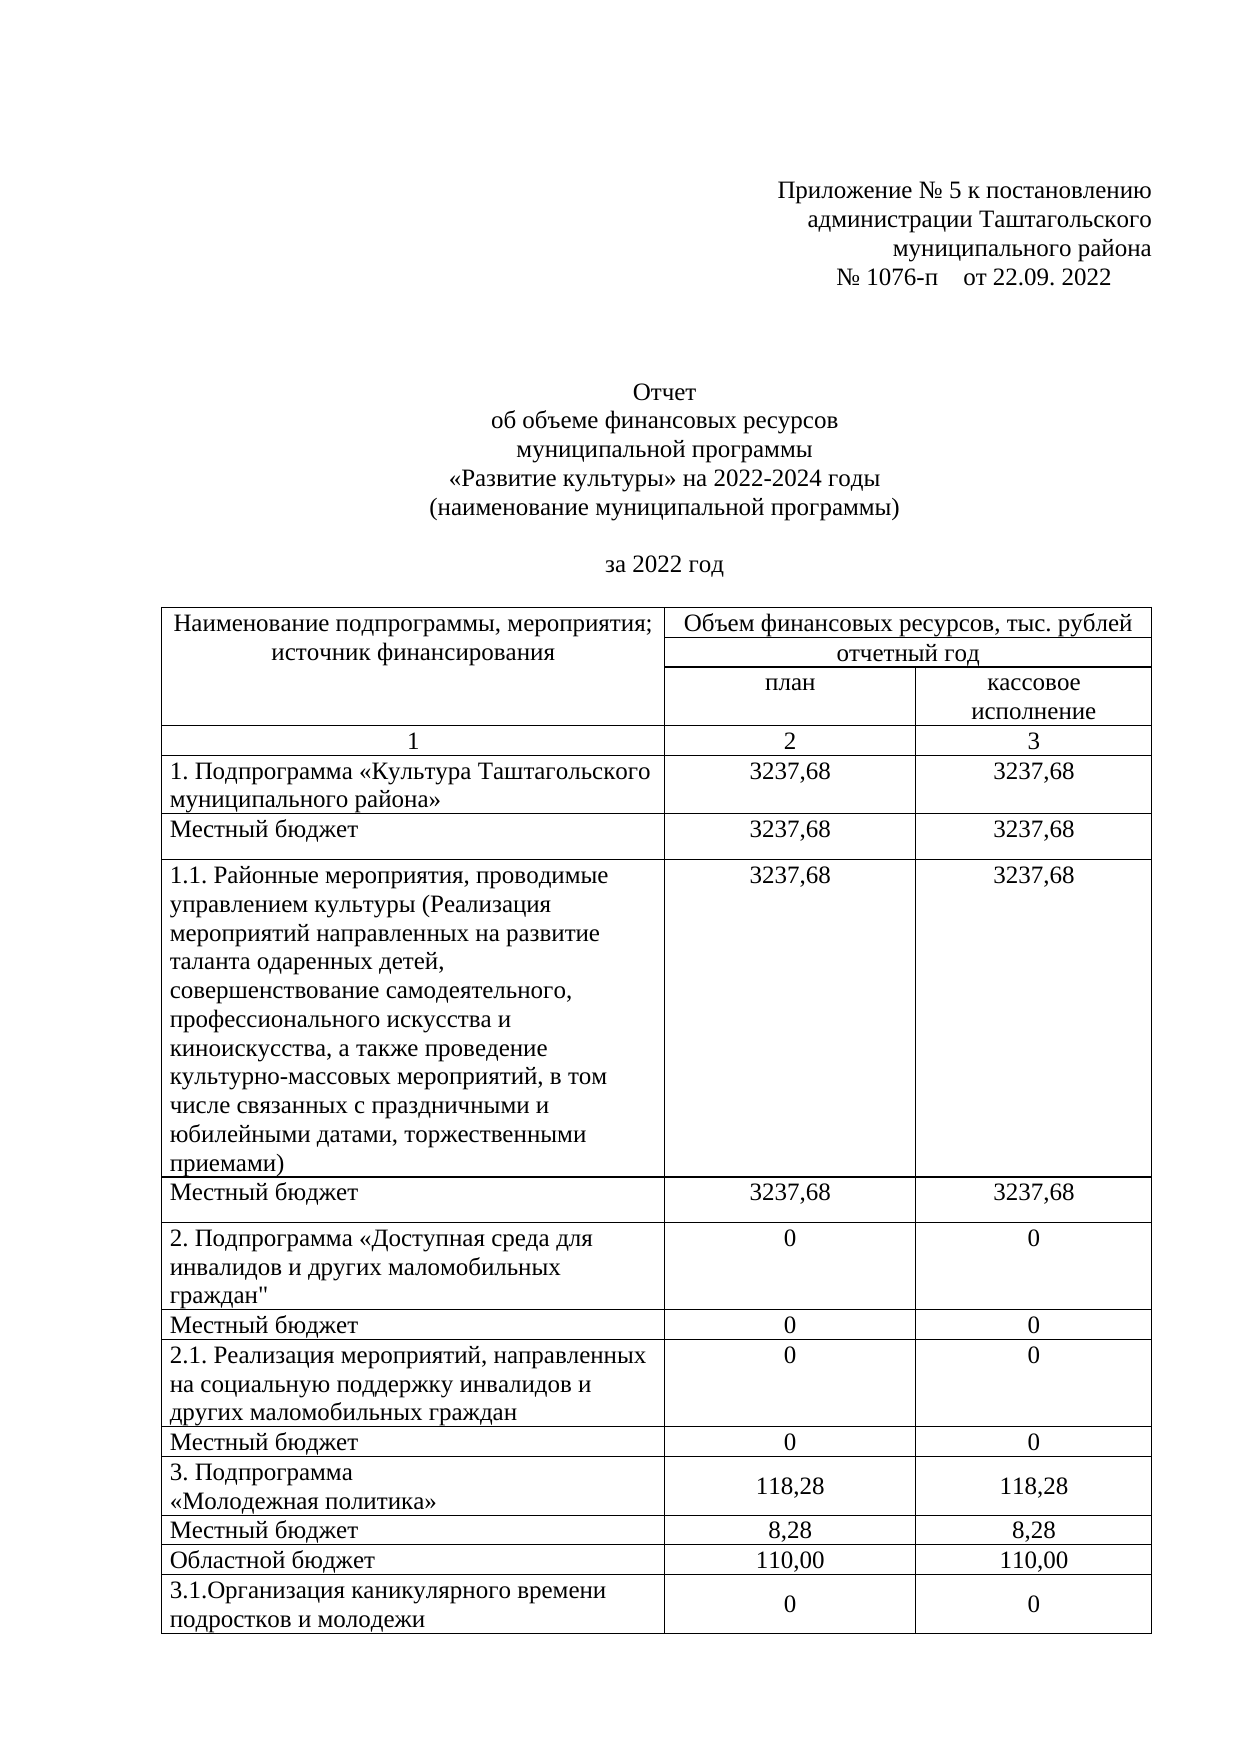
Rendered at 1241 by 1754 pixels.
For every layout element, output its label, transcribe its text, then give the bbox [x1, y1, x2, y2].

table_cell 8,28 [916, 1516, 1151, 1544]
table_cell Областной бюджет [162, 1545, 664, 1574]
text за 2022 год [177, 549, 1152, 578]
table_cell 0 [665, 1575, 915, 1633]
table_cell 0 [916, 1223, 1151, 1309]
table_cell Местный бюджет [162, 1310, 664, 1339]
table_cell 0 [665, 1223, 915, 1309]
table_cell 3237,68 [916, 860, 1151, 1176]
table_cell 1. Подпрограмма «Культура Таштагольского муниципального района» [162, 756, 664, 813]
table_cell 110,00 [916, 1545, 1151, 1574]
table_cell 0 [916, 1575, 1151, 1633]
table_cell 3. Подпрограмма «Молодежная политика» [162, 1457, 664, 1514]
text Приложение № 5 к постановлению [177, 176, 1152, 204]
table_cell 1 [162, 726, 664, 755]
table_cell 3.1.Организация каникулярного времени подростков и молодежи [162, 1575, 664, 1633]
table_header Наименование подпрограммы, мероприятия; источник финансирования [162, 608, 664, 725]
table_cell 118,28 [665, 1457, 915, 1514]
text (наименование муниципальной программы) [177, 492, 1152, 521]
table_cell кассовое исполнение [916, 668, 1151, 725]
table_header Объем финансовых ресурсов, тыс. рублей [665, 608, 1151, 637]
text администрации Таштагольского [177, 204, 1152, 233]
table_cell Местный бюджет [162, 1178, 664, 1222]
table_cell план [665, 668, 915, 725]
table_cell Местный бюджет [162, 814, 664, 859]
table_cell 118,28 [916, 1457, 1151, 1514]
text № 1076-п от 22.09. 2022 [177, 262, 1152, 291]
table_cell 0 [665, 1427, 915, 1456]
text Отчет [177, 377, 1152, 406]
table_cell 3237,68 [665, 814, 915, 859]
table_cell Местный бюджет [162, 1427, 664, 1456]
text муниципального района [177, 233, 1152, 262]
table_cell 3237,68 [916, 1178, 1151, 1222]
table_cell 0 [665, 1310, 915, 1339]
text муниципальной программы [177, 434, 1152, 463]
table_cell 2. Подпрограмма «Доступная среда для инвалидов и других маломобильных граждан" [162, 1223, 664, 1309]
text «Развитие культуры» на 2022-2024 годы [177, 463, 1152, 492]
table_cell 3237,68 [665, 1178, 915, 1222]
table_cell 110,00 [665, 1545, 915, 1574]
table_cell 0 [916, 1310, 1151, 1339]
table_cell 0 [916, 1340, 1151, 1426]
table_cell 1.1. Районные мероприятия, проводимые управлением культуры (Реализация мероприятий направленных на развитие таланта одаренных детей, совершенствование самодеятельного, профессионального искусства и киноискусства, а также проведение культурно-массовых мероприятий, в том числе связанных с праздничными и юбилейными датами, торжественными приемами) [162, 860, 664, 1176]
table_cell 2 [665, 726, 915, 755]
table_cell 3237,68 [665, 860, 915, 1176]
table_cell 0 [665, 1340, 915, 1426]
table_cell 2.1. Реализация мероприятий, направленных на социальную поддержку инвалидов и других маломобильных граждан [162, 1340, 664, 1426]
table_cell 3237,68 [916, 756, 1151, 813]
table_cell 3237,68 [665, 756, 915, 813]
table_cell 0 [916, 1427, 1151, 1456]
table_cell отчетный год [665, 638, 1151, 666]
table_cell 3237,68 [916, 814, 1151, 859]
text об объеме финансовых ресурсов [177, 406, 1152, 434]
table_cell 3 [916, 726, 1151, 755]
table_cell 8,28 [665, 1516, 915, 1544]
table_cell Местный бюджет [162, 1516, 664, 1544]
